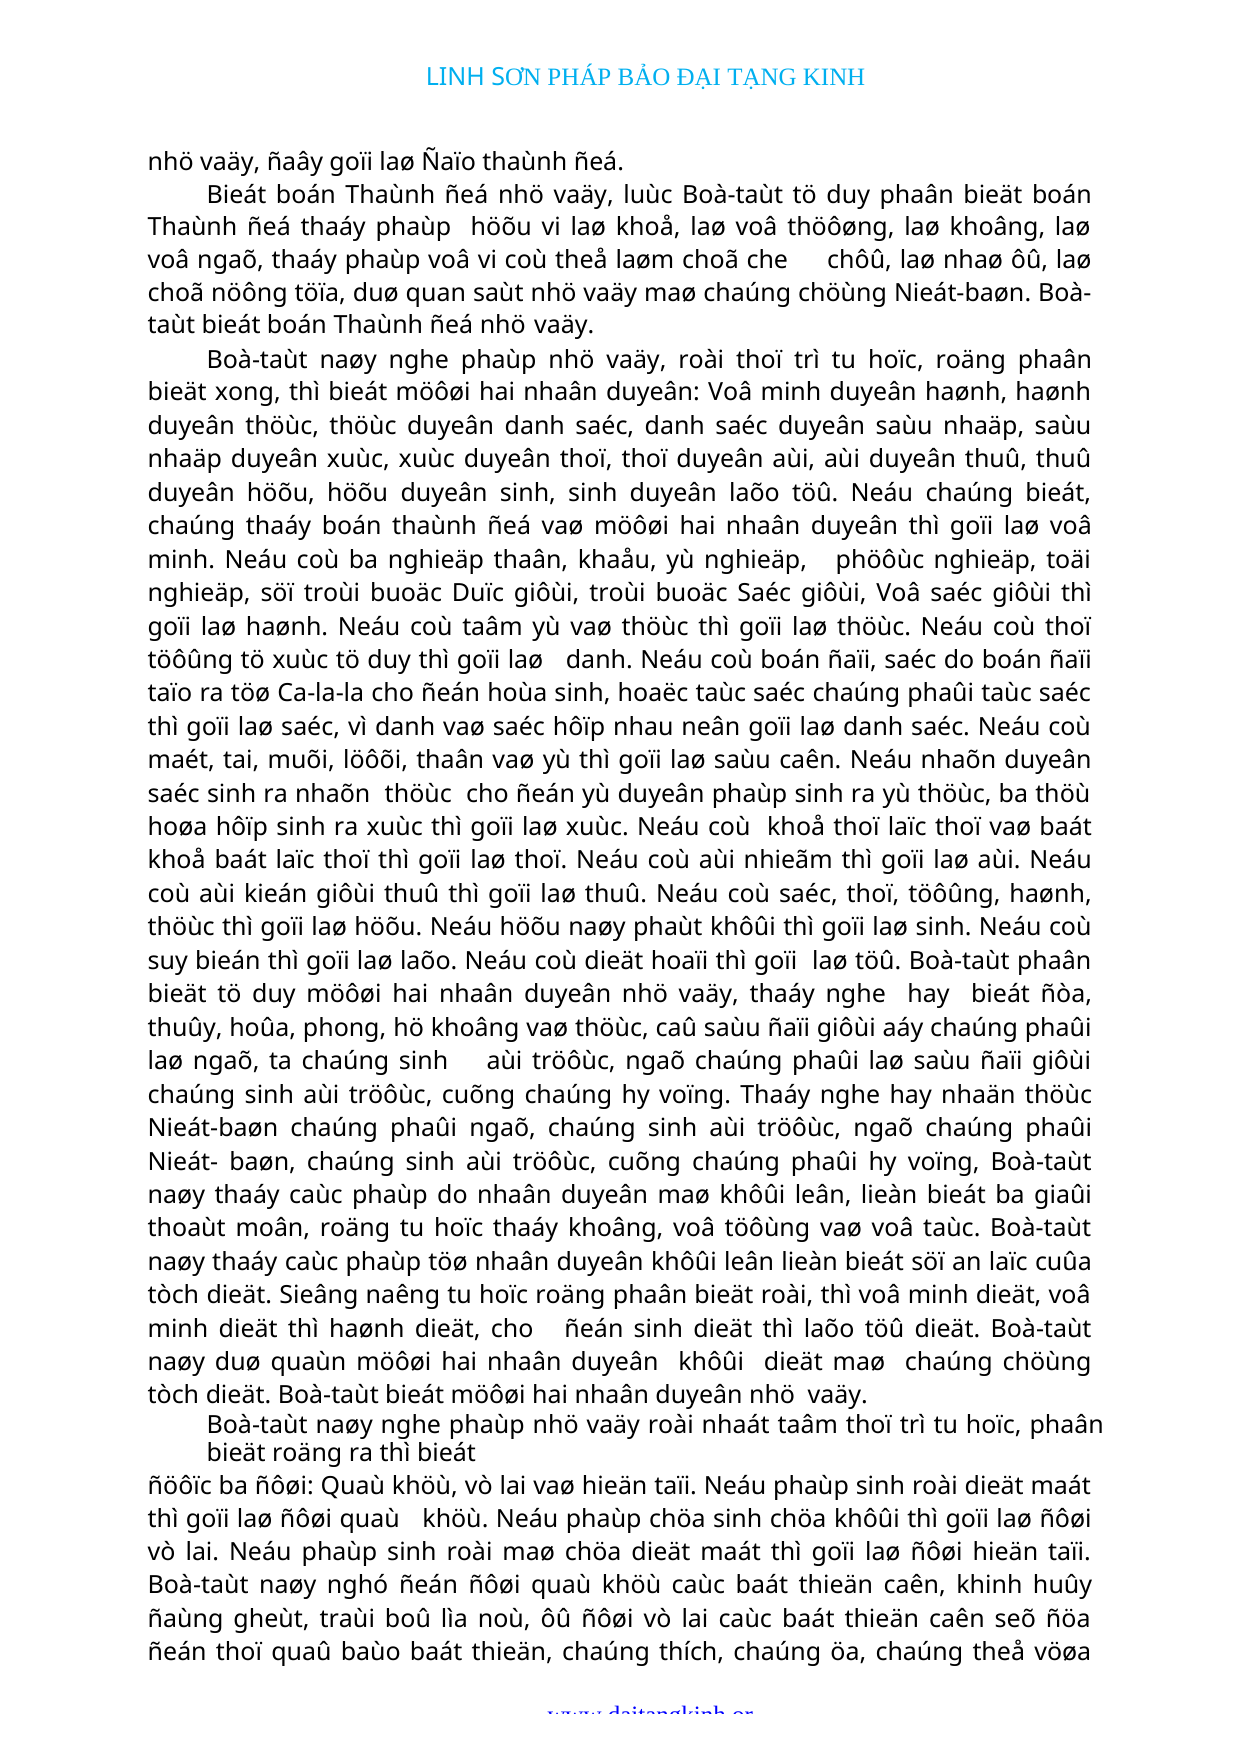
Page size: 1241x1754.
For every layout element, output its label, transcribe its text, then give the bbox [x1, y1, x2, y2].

text nhö vaäy, ñaây goïi laø Ñaïo thaùnh ñeá. [147, 145, 1105, 177]
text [147, 1468, 1093, 1668]
text Boà-taùt naøy nghe phaùp nhö vaäy roài nhaát taâm thoï trì tu hoïc, phaân bieät roäng ra thì bieát [206, 1411, 1105, 1467]
text Boà-taùt naøy nghe phaùp nhö vaäy, roài thoï trì tu hoïc, roäng phaân bieät xong, thì bieát möôøi hai nhaân duyeân: Voâ minh duyeân haønh, haønh duyeân thöùc, thöùc duyeân danh saéc, danh saéc duyeân saùu nhaäp, saùu nhaäp duyeân xuùc, xuùc duyeân thoï, thoï duyeân aùi, aùi duyeân thuû, thuû duyeân höõu, höõu duyeân sinh, sinh duyeân laõo töû. Neáu chaúng bieát, chaúng thaáy boán thaùnh ñeá vaø möôøi hai nhaân duyeân thì goïi laø voâ minh. Neáu coù ba nghieäp thaân, khaåu, yù nghieäp, phöôùc nghieäp, toäi nghieäp, söï troùi buoäc Duïc giôùi, troùi buoäc Saéc giôùi, Voâ saéc giôùi thì goïi laø haønh. Neáu coù taâm yù vaø thöùc thì goïi laø thöùc. Neáu coù thoï töôûng tö xuùc tö duy thì goïi laø danh. Neáu coù boán ñaïi, saéc do boán ñaïi taïo ra töø Ca-la-la cho ñeán hoùa sinh, hoaëc taùc saéc chaúng phaûi taùc saéc thì goïi laø saéc, vì danh vaø saéc hôïp nhau neân goïi laø danh saéc. Neáu coù maét, tai, muõi, löôõi, thaân vaø yù thì goïi laø saùu caên. Neáu nhaõn duyeân saéc sinh ra nhaõn thöùc cho ñeán yù duyeân phaùp sinh ra yù thöùc, ba thöù hoøa hôïp sinh ra xuùc thì goïi laø xuùc. Neáu coù khoå thoï laïc thoï vaø baát khoå baát laïc thoï thì goïi laø thoï. Neáu coù aùi nhieãm thì goïi laø aùi. Neáu coù aùi kieán giôùi thuû thì goïi laø thuû. Neáu coù saéc, thoï, töôûng, haønh, thöùc thì goïi laø höõu. Neáu höõu naøy phaùt khôûi thì goïi laø sinh. Neáu coù suy bieán thì goïi laø laõo. Neáu coù dieät hoaïi thì goïi laø töû. Boà-taùt phaân bieät tö duy möôøi hai nhaân duyeân nhö vaäy, thaáy nghe hay bieát ñòa, thuûy, hoûa, phong, hö khoâng vaø thöùc, caû saùu ñaïi giôùi aáy chaúng phaûi laø ngaõ, ta chaúng sinh aùi tröôùc, ngaõ chaúng phaûi laø saùu ñaïi giôùi chaúng sinh aùi tröôùc, cuõng chaúng hy voïng. Thaáy nghe hay nhaän thöùc Nieát-baøn chaúng phaûi ngaõ, chaúng sinh aùi tröôùc, ngaõ chaúng phaûi Nieát- baøn, chaúng sinh aùi tröôùc, cuõng chaúng phaûi hy voïng, Boà-taùt naøy thaáy caùc phaùp do nhaân duyeân maø khôûi leân, lieàn bieát ba giaûi thoaùt moân, roäng tu hoïc thaáy khoâng, voâ töôùng vaø voâ taùc. Boà-taùt naøy thaáy caùc phaùp töø nhaân duyeân khôûi leân lieàn bieát söï an laïc cuûa tòch dieät. Sieâng naêng tu hoïc roäng phaân bieät roài, thì voâ minh dieät, voâ minh dieät thì haønh dieät, cho ñeán sinh dieät thì laõo töû dieät. Boà-taùt naøy duø quaùn möôøi hai nhaân duyeân khôûi dieät maø chaúng chöùng tòch dieät. Boà-taùt bieát möôøi hai nhaân duyeân nhö vaäy. [147, 341, 1093, 1411]
text Bieát boán Thaùnh ñeá nhö vaäy, luùc Boà-taùt tö duy phaân bieät boán Thaùnh ñeá thaáy phaùp höõu vi laø khoå, laø voâ thöôøng, laø khoâng, laø voâ ngaõ, thaáy phaùp voâ vi coù theå laøm choã che chôû, laø nhaø ôû, laø choã nöông töïa, duø quan saùt nhö vaäy maø chaúng chöùng Nieát-baøn. Boà-taùt bieát boán Thaùnh ñeá nhö vaäy. [147, 177, 1093, 341]
